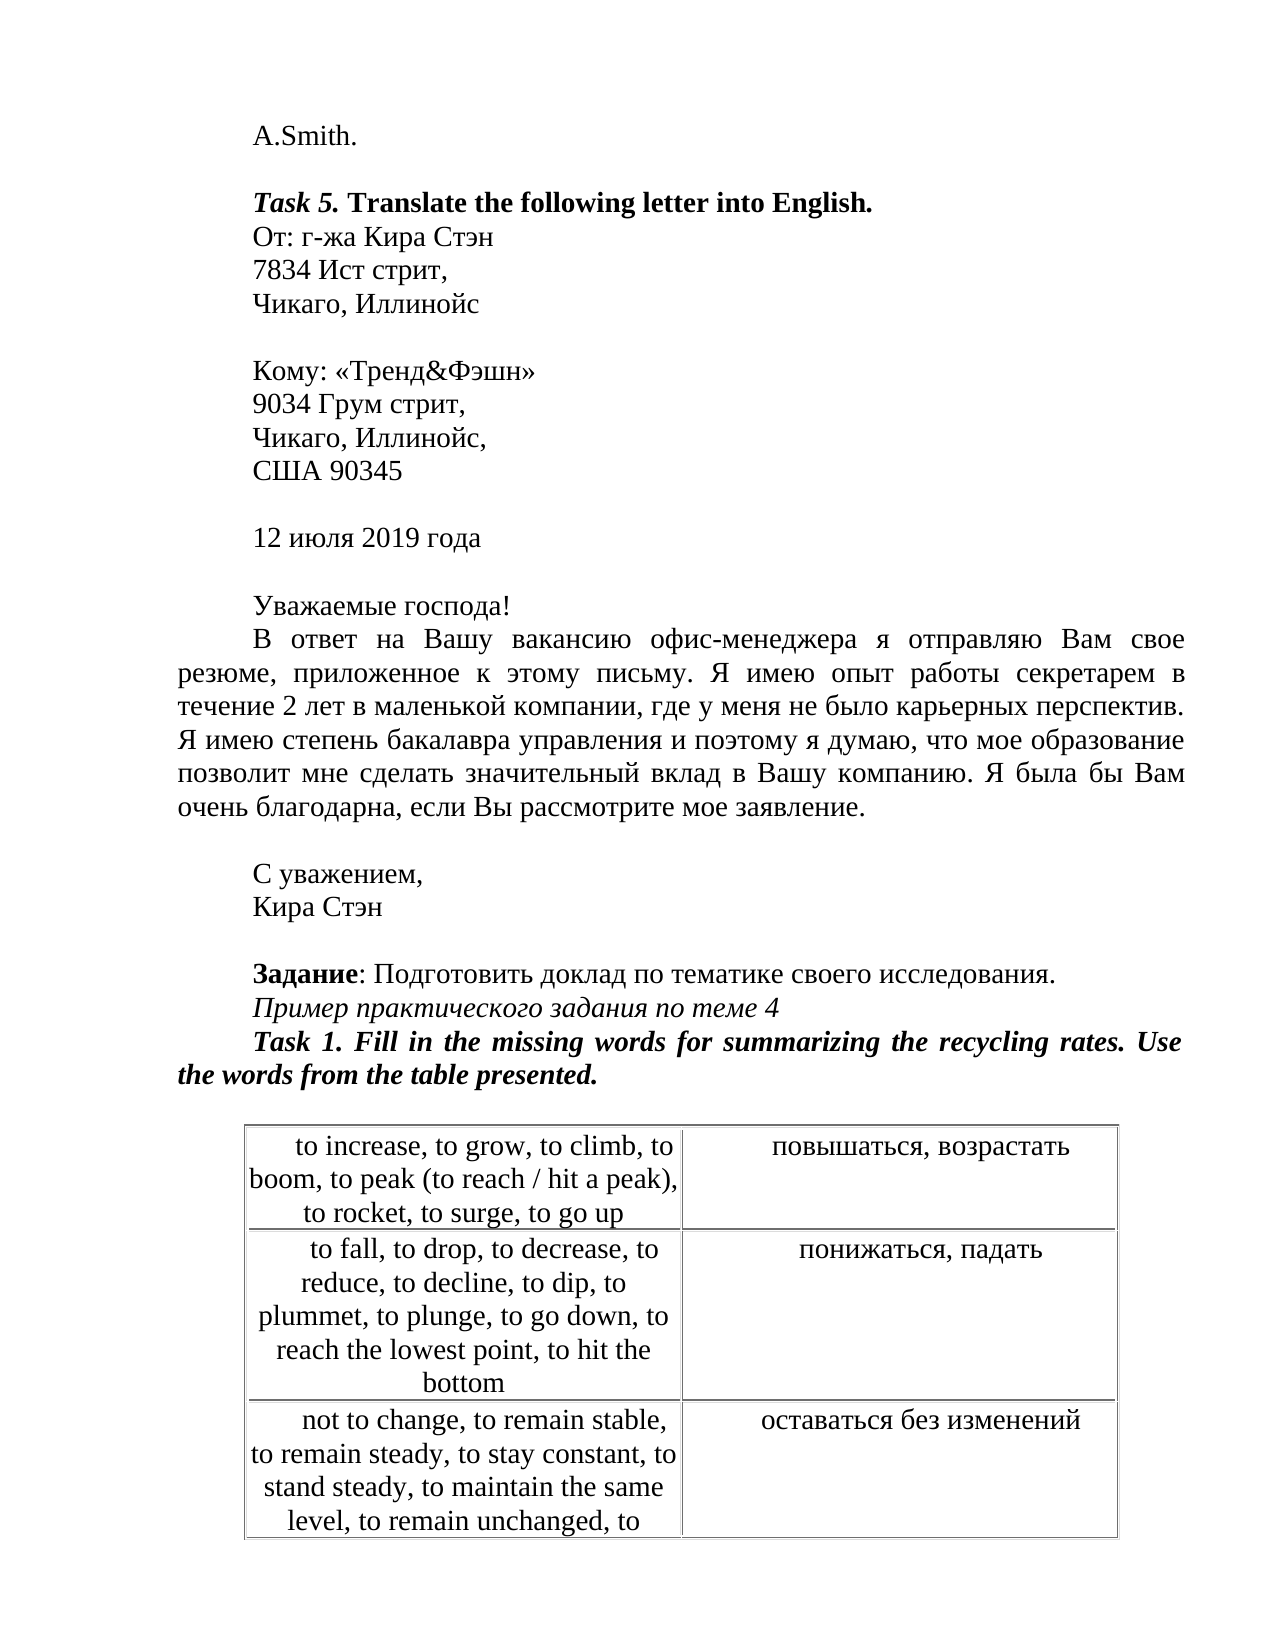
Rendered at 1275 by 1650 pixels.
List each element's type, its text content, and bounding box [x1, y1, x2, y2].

text 12 июля 2019 года [177, 521, 1186, 554]
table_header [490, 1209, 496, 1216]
text Задание: Подготовить доклад по тематике своего исследования. [177, 957, 1186, 990]
text A.Smith. [177, 118, 1186, 152]
text Task 5. Translate the following letter into English. [177, 185, 1186, 219]
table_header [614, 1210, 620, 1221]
text В ответ на Вашу вакансию офис-менеджера я отправляю Вам свое резюме, приложенное к этому письму. Я имею опыт работы секретарем в течение 2 лет в маленькой компании, где у меня не было карьерных перспектив. Я имею степень бакалавра управления и поэтому я думаю, что мое образование позволит мне сделать значительный вклад в Вашу компанию. Я была бы Вам очень благодарна, если Вы рассмотрите мое заявление. [177, 621, 1186, 822]
text Уважаемые господа! [177, 588, 1186, 621]
text Чикаго, Иллинойс, [177, 420, 1186, 453]
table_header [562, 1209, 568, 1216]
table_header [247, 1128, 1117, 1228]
text Кира Стэн [177, 889, 1186, 923]
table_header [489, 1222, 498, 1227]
text 7834 Ист стрит, [177, 252, 1186, 286]
text Кому: «Тренд&Фэшн» [177, 353, 1186, 386]
text Task 1. Fill in the missing words for summarizing the recycling rates. Use the words from the table presented. [177, 1024, 1186, 1091]
text Пример практического задания по теме 4 [177, 990, 1186, 1024]
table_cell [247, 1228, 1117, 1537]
text 9034 Грум стрит, [177, 386, 1186, 420]
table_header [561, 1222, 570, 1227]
text С уважением, [177, 856, 1186, 889]
text США 90345 [177, 453, 1186, 487]
text Чикаго, Иллинойс [177, 286, 1186, 319]
text От: г-жа Кира Стэн [177, 219, 1186, 252]
